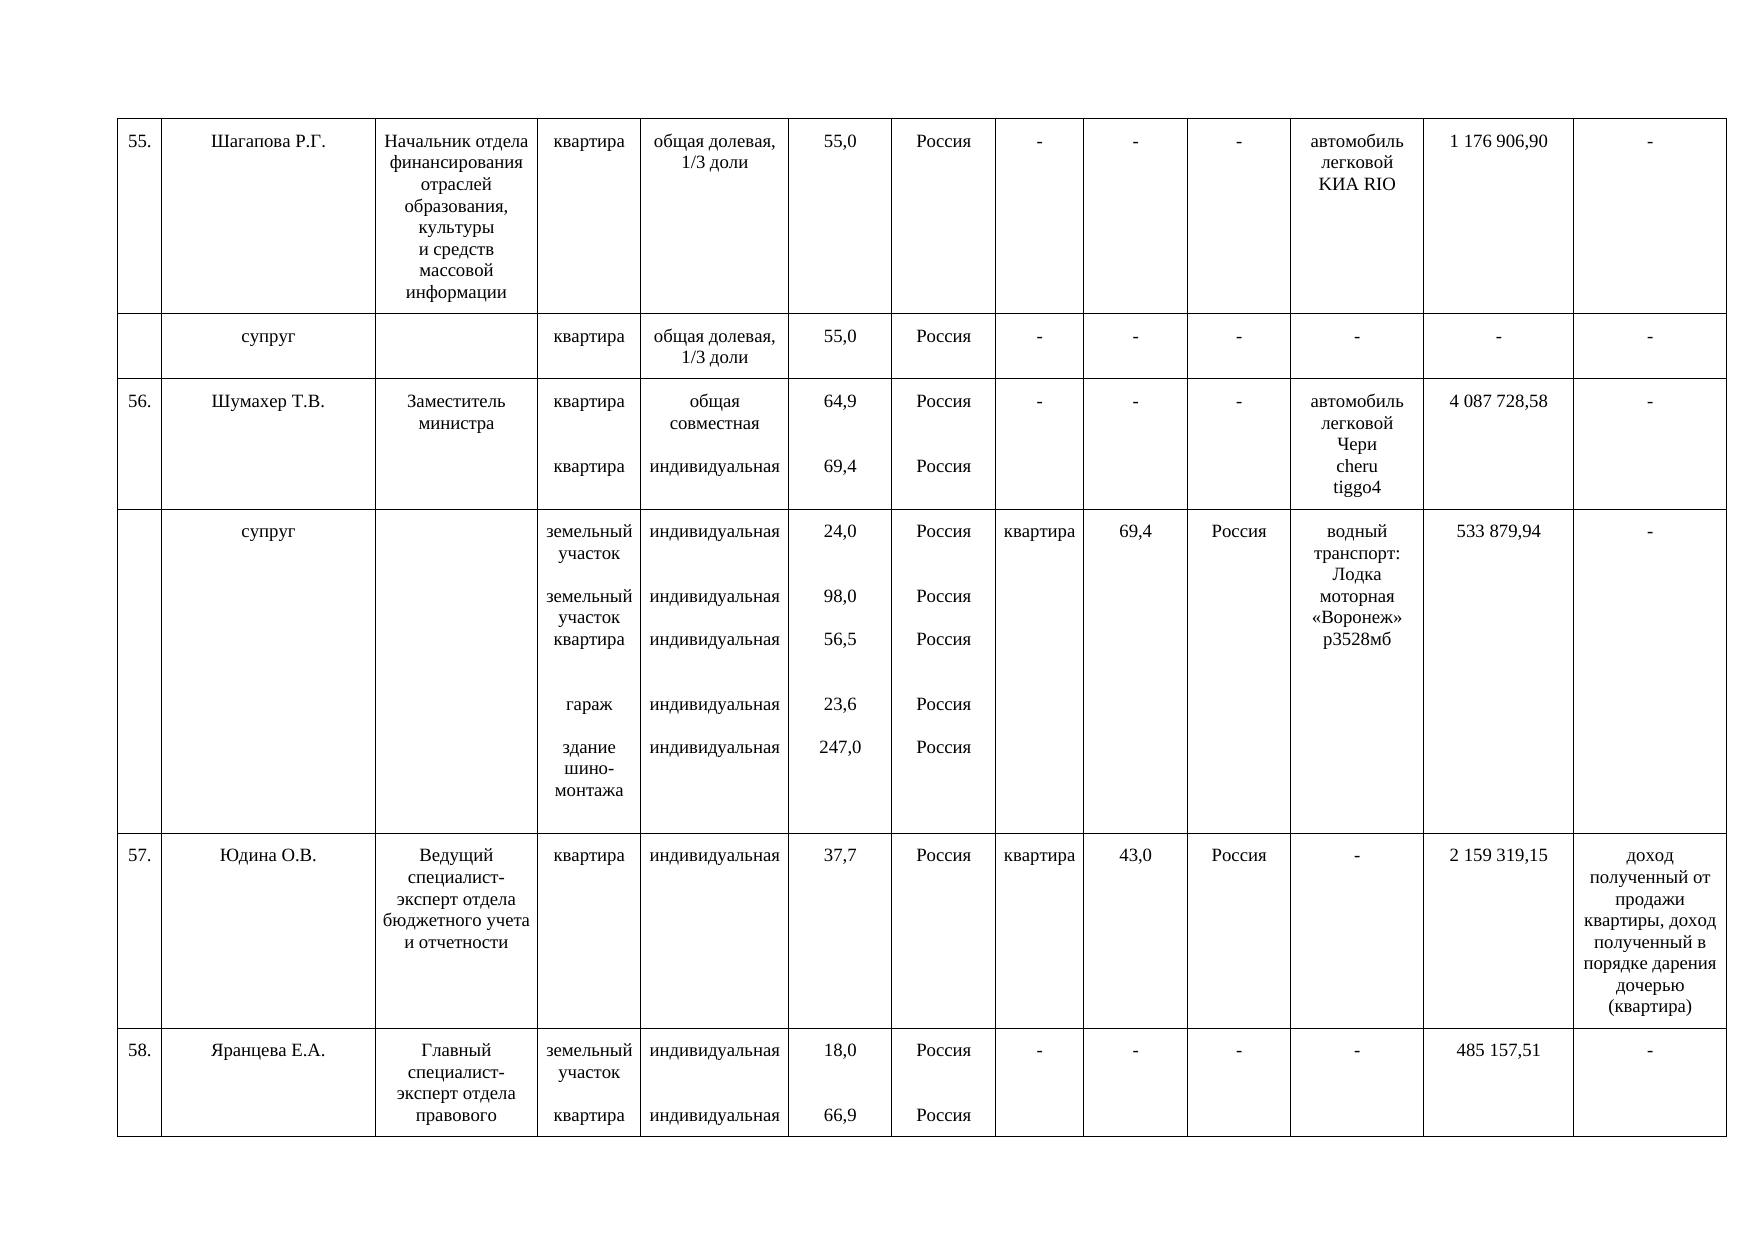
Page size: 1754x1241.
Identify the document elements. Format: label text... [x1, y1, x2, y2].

table_cell доход полученный от продажи квартиры, доход полученный в порядке дарения дочерью (квартира) [1574, 834, 1726, 1027]
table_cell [892, 1029, 995, 1136]
table_cell Россия Россия Россия Россия Россия [892, 510, 995, 833]
table_cell 18,0 66,9 64,0 16,0 [789, 1029, 891, 1136]
table_cell 69,4 [1084, 510, 1187, 833]
table_cell - [1188, 1029, 1290, 1136]
table_cell квартира [538, 834, 640, 1027]
table_cell [376, 510, 537, 833]
table_cell 43,0 [1084, 834, 1187, 1027]
table_cell - [1188, 119, 1290, 313]
table_cell - [996, 379, 1083, 508]
table_cell квартира [538, 119, 640, 313]
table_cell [538, 1029, 640, 1136]
table_cell 24,0 98,0 56,5 23,6 247,0 [789, 510, 891, 833]
table_cell - [996, 314, 1083, 378]
table_cell 55. [118, 119, 161, 313]
table_cell 2 159 319,15 [1424, 834, 1573, 1027]
table_cell Россия [892, 314, 995, 378]
table_cell квартира [996, 510, 1083, 833]
table_cell - [1084, 379, 1187, 508]
table_cell общая долевая, 1/3 доли [641, 314, 788, 378]
table_cell 533 879,94 [1424, 510, 1573, 833]
table_cell 57. [118, 834, 161, 1027]
table_cell Россия [892, 119, 995, 313]
table_cell - [1084, 1029, 1187, 1136]
table_cell - [996, 1029, 1083, 1136]
table_cell квартира [538, 314, 640, 378]
table_cell квартира [996, 834, 1083, 1027]
table_cell - [1574, 314, 1726, 378]
table_cell - [996, 119, 1083, 313]
table_cell - [1574, 379, 1726, 508]
table_cell Заместитель министра [376, 379, 537, 508]
table_cell - [1084, 314, 1187, 378]
table_cell 1 176 906,90 [1424, 119, 1573, 313]
table_cell [118, 314, 161, 378]
table_cell Россия [892, 834, 995, 1027]
table_cell 58. [118, 1029, 161, 1136]
table_cell Яранцева Е.А. [162, 1029, 375, 1136]
table_cell - [1084, 119, 1187, 313]
table_cell - [1188, 379, 1290, 508]
table_cell Шагапова Р.Г. [162, 119, 375, 313]
table_cell - [1424, 314, 1573, 378]
table_cell 64,9 69,4 [789, 379, 891, 508]
table_cell супруг [162, 510, 375, 833]
table_cell общая совместная индивидуальная [641, 379, 788, 508]
table_cell 485 157,51 [1424, 1029, 1573, 1136]
table_cell Шумахер Т.В. [162, 379, 375, 508]
table_cell автомобиль легковой KИA RIO [1291, 119, 1423, 313]
table_cell индивидуальная [641, 834, 788, 1027]
table_cell индивидуальная индивидуальная индивидуальная индивидуальная индивидуальная [641, 510, 788, 833]
table_cell [118, 510, 161, 833]
table_cell супруг [162, 314, 375, 378]
table_cell земельный участок земельный участок квартира гараж здание шино-монтажа [538, 510, 640, 833]
table_cell - [1574, 1029, 1726, 1136]
table_cell - [1291, 314, 1423, 378]
table_cell [376, 314, 537, 378]
table_cell Ведущий специалист-эксперт отдела бюджетного учета и отчетности [376, 834, 537, 1027]
table_cell 55,0 [789, 119, 891, 313]
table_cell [376, 1029, 537, 1136]
table_cell 37,7 [789, 834, 891, 1027]
table_cell Юдина О.В. [162, 834, 375, 1027]
table_cell - [1291, 834, 1423, 1027]
table_cell Россия [1188, 510, 1290, 833]
table_cell - [1574, 119, 1726, 313]
table_cell - [1574, 510, 1726, 833]
table_cell Россия Россия [892, 379, 995, 508]
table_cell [641, 1029, 788, 1136]
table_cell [641, 119, 788, 313]
table_cell - [1188, 314, 1290, 378]
table_cell автомобиль легковой Чери сheru tiggo4 [1291, 379, 1423, 508]
table_cell 4 087 728,58 [1424, 379, 1573, 508]
table_cell Начальник отдела финансирования отраслей образования, культуры и средств массовой информации [376, 119, 537, 313]
table_cell - [1291, 1029, 1423, 1136]
table_cell 55,0 [789, 314, 891, 378]
table_cell водный транспорт: Лодка моторная «Воронеж» р3528мб [1291, 510, 1423, 833]
table_cell Россия [1188, 834, 1290, 1027]
table_cell квартира квартира [538, 379, 640, 508]
table_cell 56. [118, 379, 161, 508]
